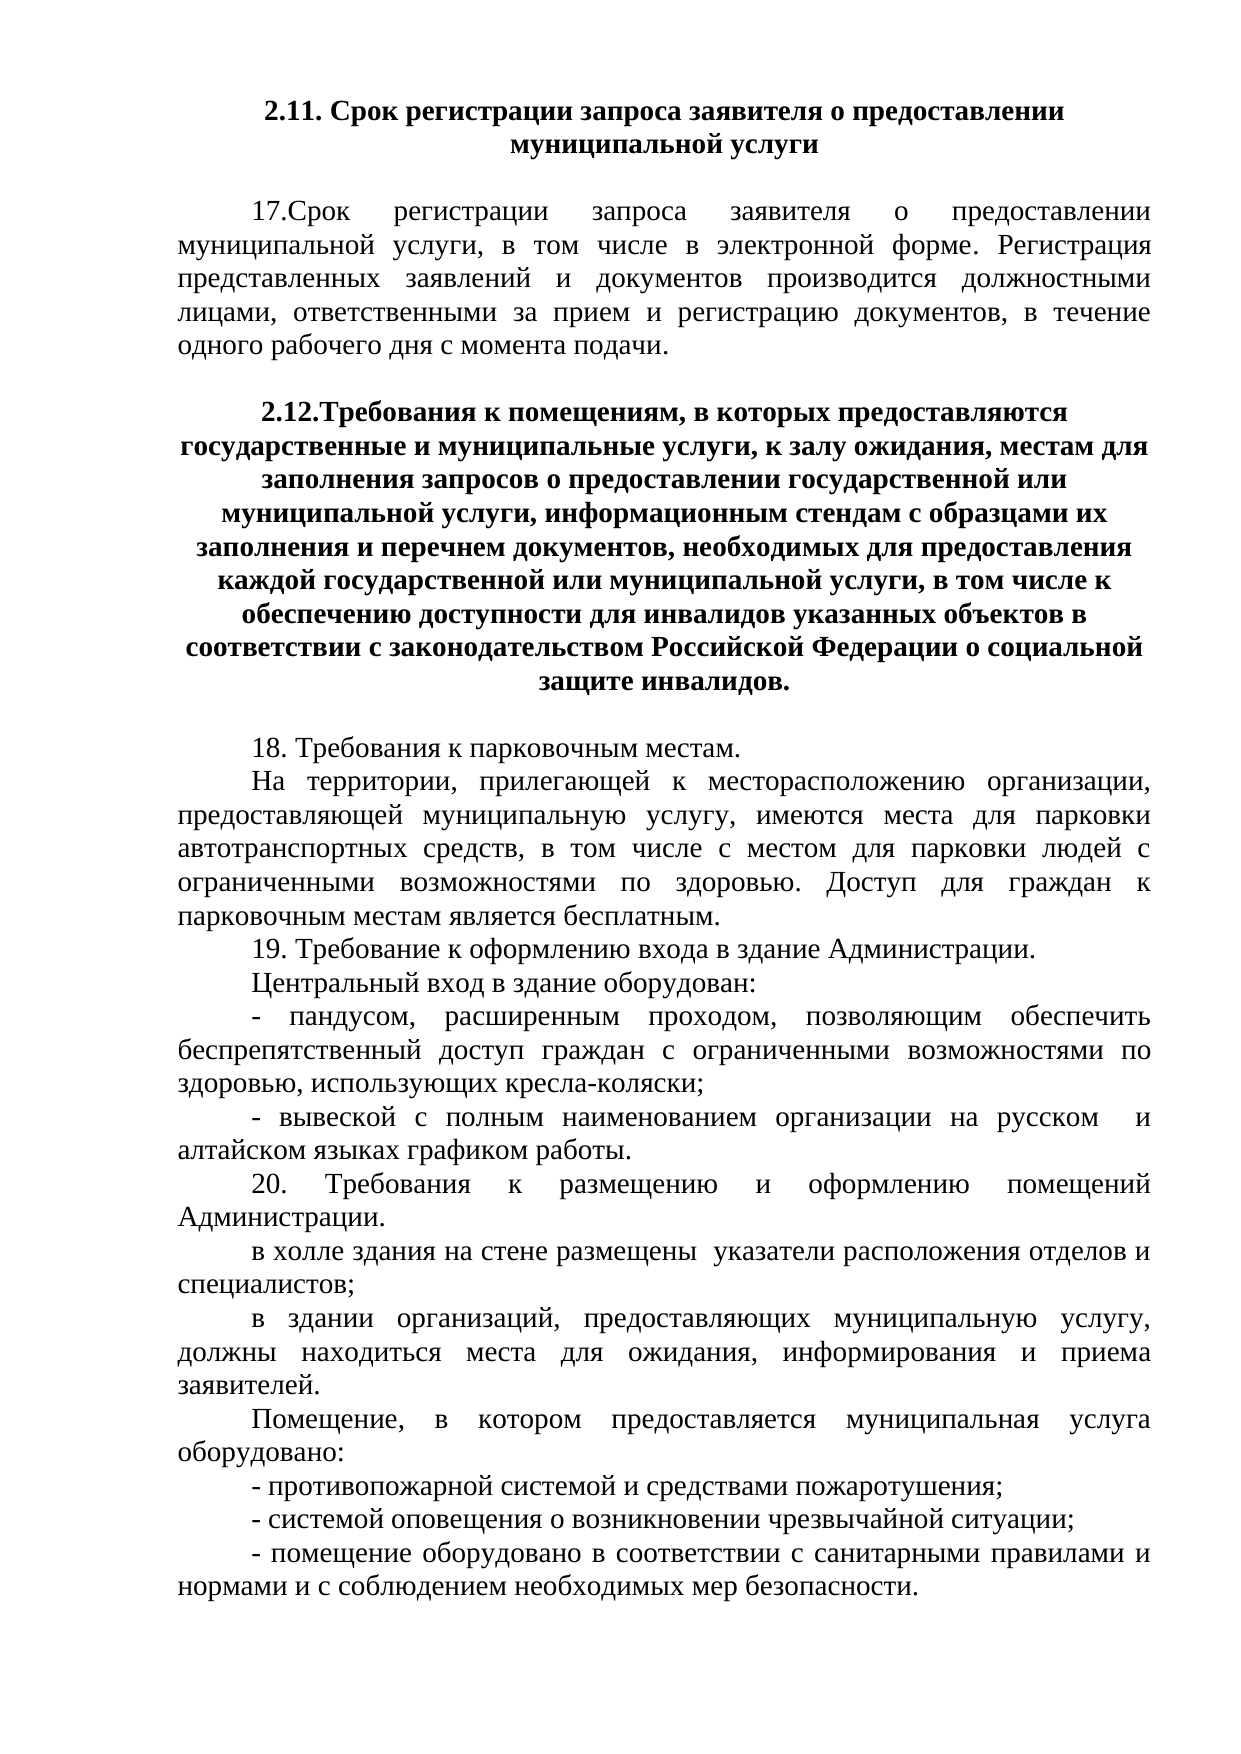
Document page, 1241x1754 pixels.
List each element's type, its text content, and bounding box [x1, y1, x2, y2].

text 17.Срок регистрации запроса заявителя о предоставлении муниципальной услуги, в том числе в электронной форме. Регистрация представленных заявлений и документов производится должностными лицами, ответственными за прием и регистрацию документов, в течение одного рабочего дня с момента подачи. [177, 193, 1152, 361]
text 20. Требования к размещению и оформлению помещений Администрации. [177, 1166, 1152, 1233]
text - противопожарной системой и средствами пожаротушения; [177, 1468, 1152, 1501]
text - вывеской с полным наименованием организации на русском и алтайском языках графиком работы. [177, 1099, 1152, 1166]
text в холле здания на стене размещены указатели расположения отделов и специалистов; [177, 1233, 1152, 1300]
text - помещение оборудовано в соответствии с санитарными правилами и нормами и с соблюдением необходимых мер безопасности. [177, 1535, 1152, 1602]
text 19. Требование к оформлению входа в здание Администрации. [177, 931, 1152, 965]
text Помещение, в котором предоставляется муниципальная услуга оборудовано: [177, 1401, 1152, 1468]
text На территории, прилегающей к месторасположению организации, предоставляющей муниципальную услугу, имеются места для парковки автотранспортных средств, в том числе с местом для парковки людей с ограниченными возможностями по здоровью. Доступ для граждан к парковочным местам является бесплатным. [177, 763, 1152, 931]
text Центральный вход в здание оборудован: [177, 965, 1152, 998]
text 2.11. Срок регистрации запроса заявителя о предоставлении муниципальной услуги [177, 93, 1152, 160]
text 2.12.Требования к помещениям, в которых предоставляются государственные и муниципальные услуги, к залу ожидания, местам для заполнения запросов о предоставлении государственной или муниципальной услуги, информационным стендам с образцами их заполнения и перечнем документов, необходимых для предоставления каждой государственной или муниципальной услуги, в том числе к обеспечению доступности для инвалидов указанных объектов в соответствии с законодательством Российской Федерации о социальной защите инвалидов. [177, 394, 1152, 696]
text в здании организаций, предоставляющих муниципальную услугу, должны находиться места для ожидания, информирования и приема заявителей. [177, 1300, 1152, 1401]
text - системой оповещения о возникновении чрезвычайной ситуации; [177, 1501, 1152, 1535]
text - пандусом, расширенным проходом, позволяющим обеспечить беспрепятственный доступ граждан с ограниченными возможностями по здоровью, использующих кресла-коляски; [177, 998, 1152, 1099]
text 18. Требования к парковочным местам. [177, 730, 1152, 763]
